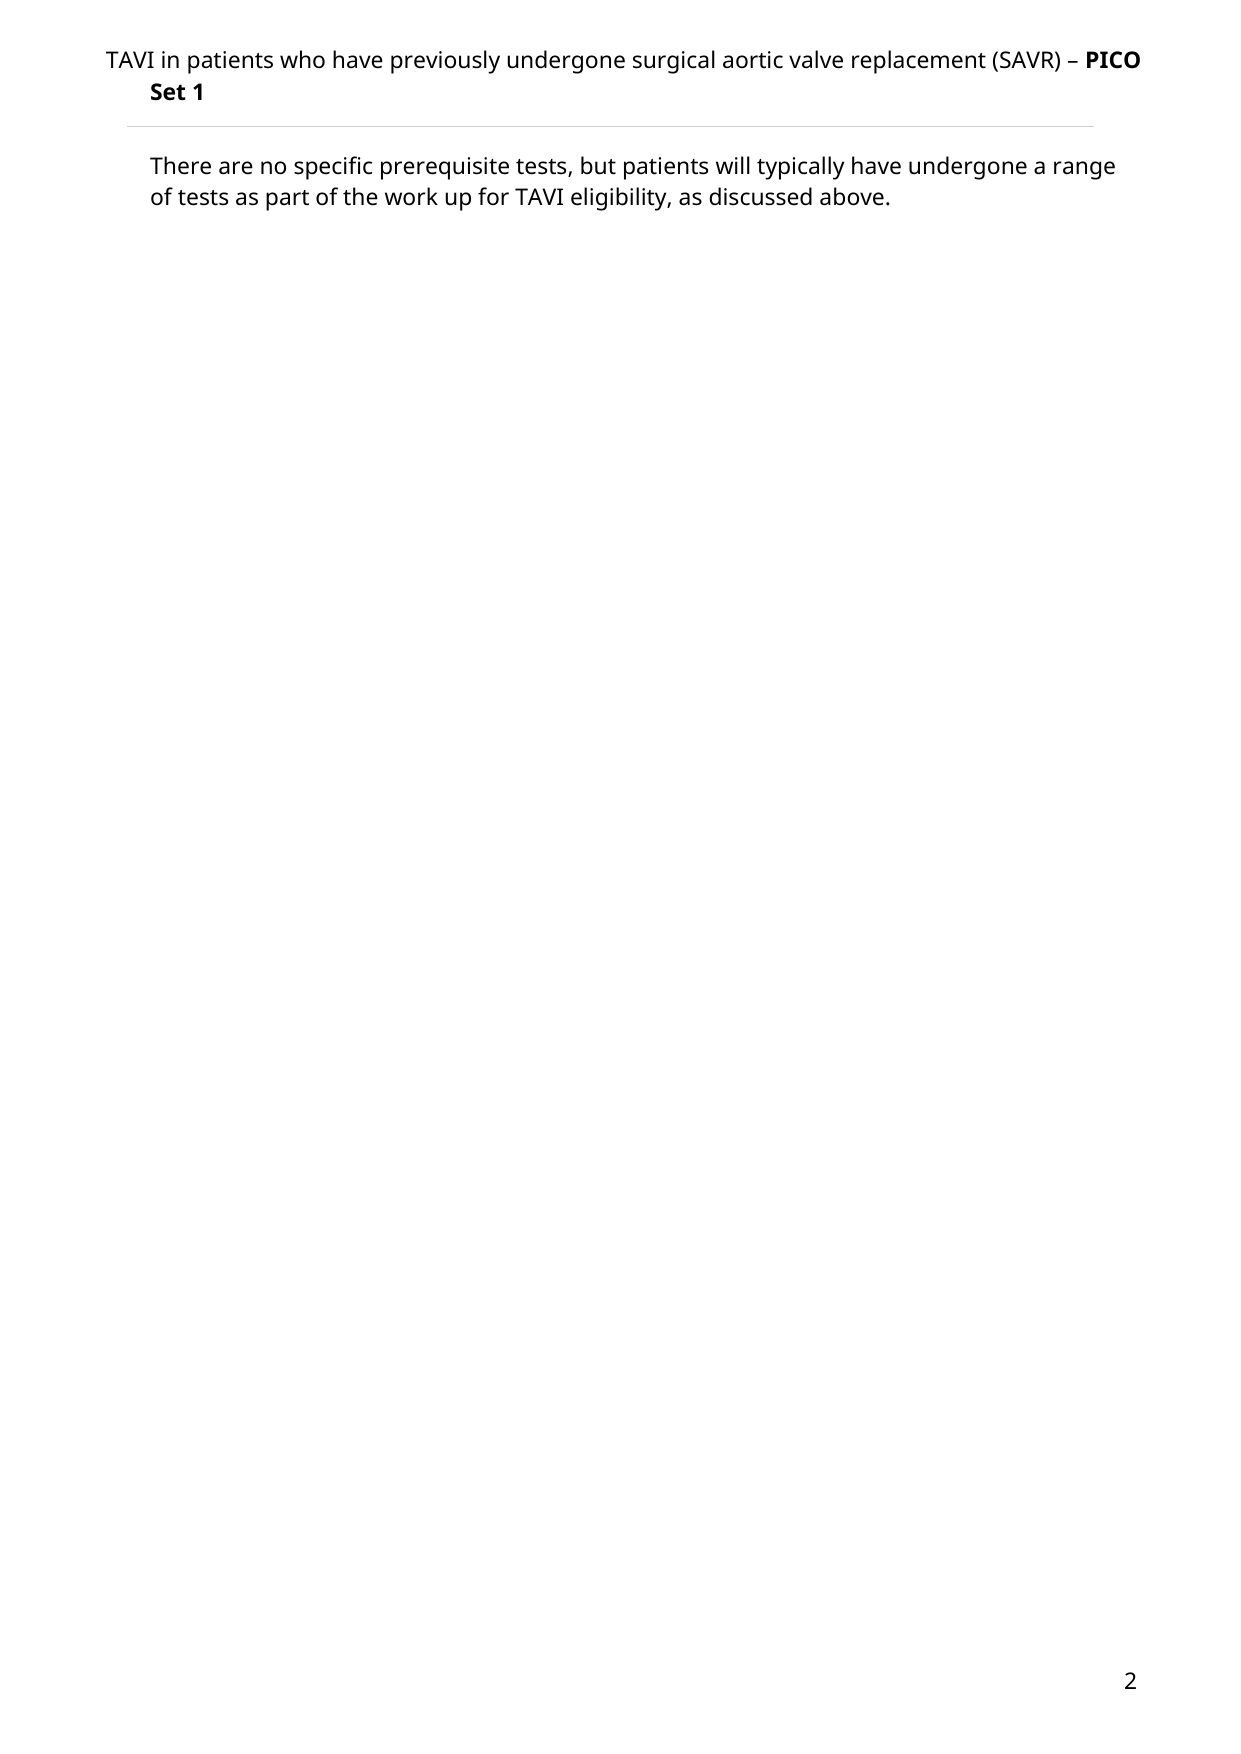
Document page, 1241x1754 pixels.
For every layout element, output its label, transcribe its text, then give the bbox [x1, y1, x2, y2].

text There are no specific prerequisite tests, but patients will typically have undergone a range of tests as part of the work up for TAVI eligibility, as discussed above. [150, 150, 1137, 212]
